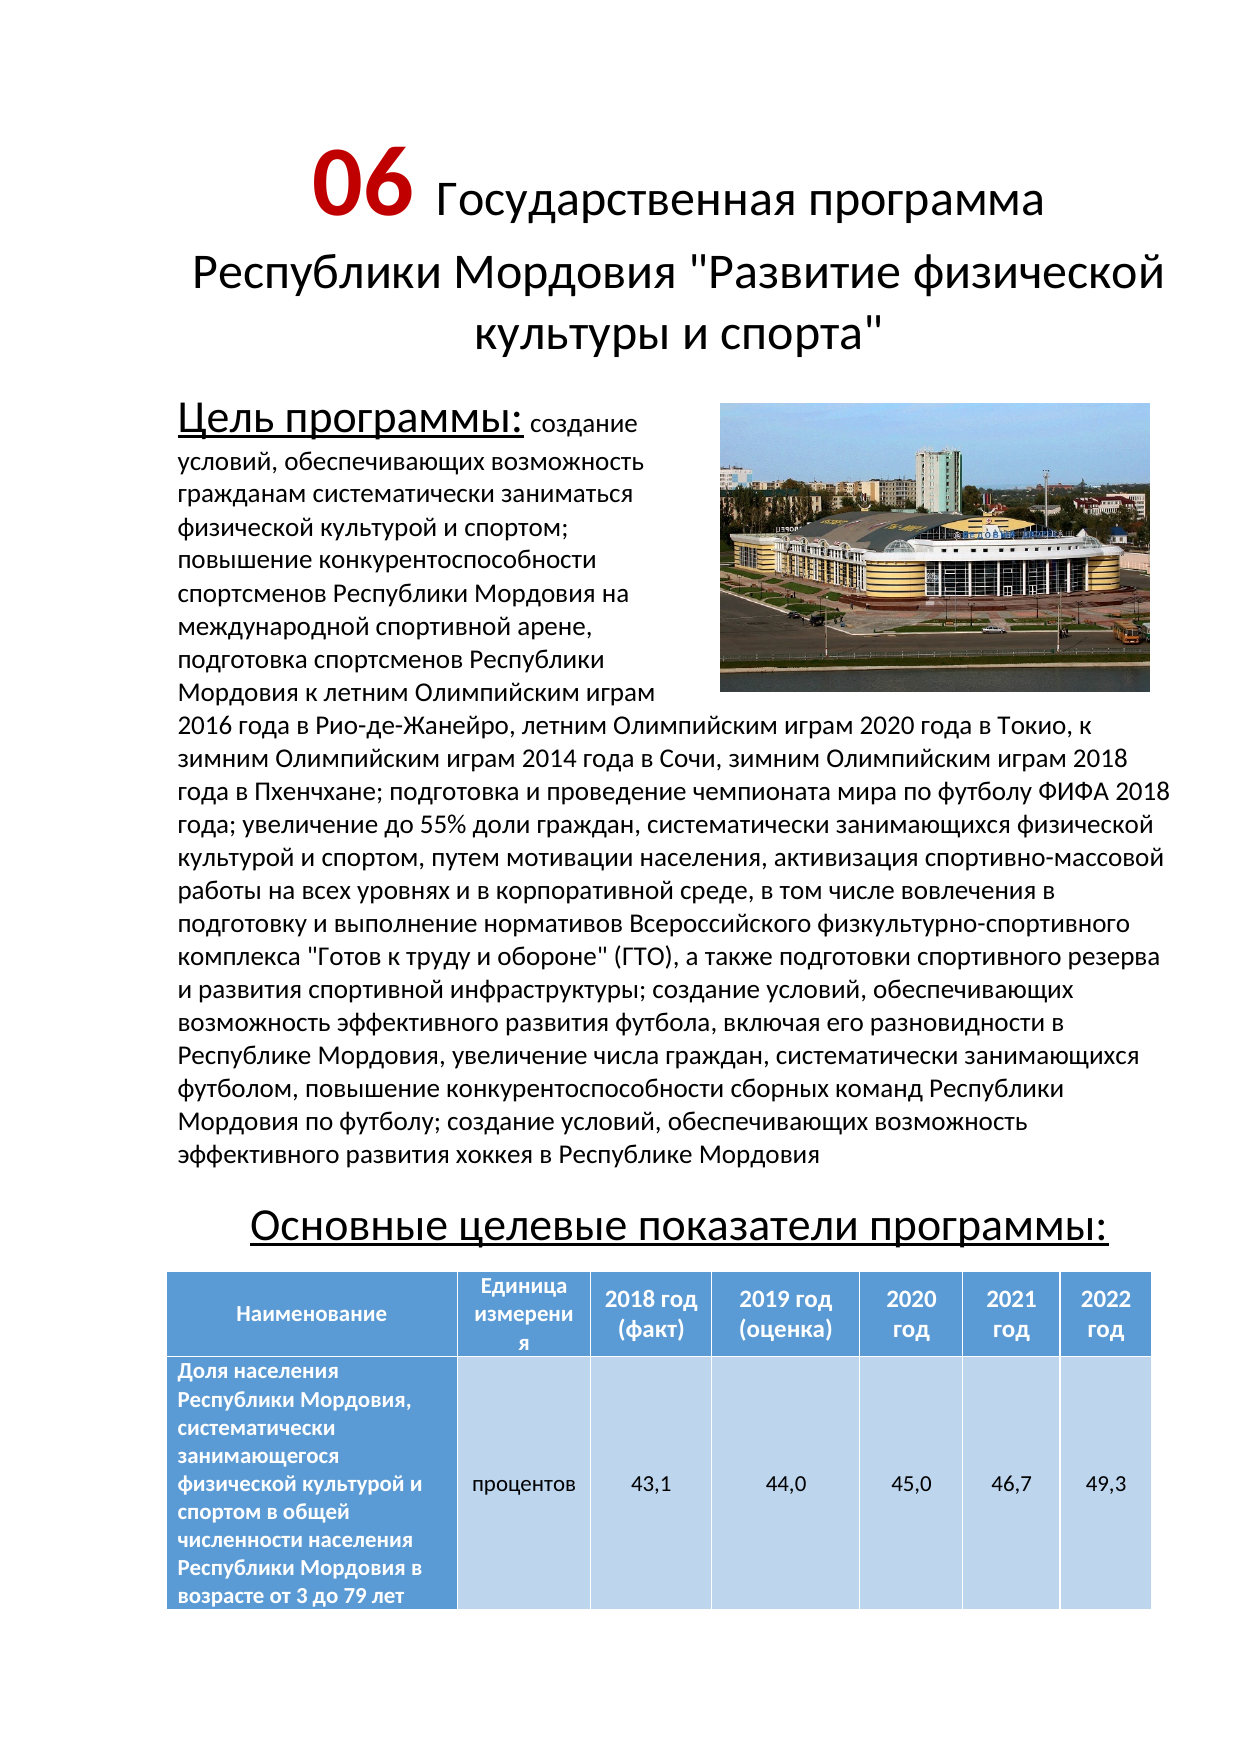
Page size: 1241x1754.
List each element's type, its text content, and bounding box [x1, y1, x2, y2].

text 06 Государственная программа [177, 118, 1181, 240]
table_header Наименование [167, 1272, 457, 1356]
table_header 2021 год [963, 1272, 1059, 1356]
table_cell Доля населения Республики Мордовия, систематически занимающегося физической культурой и спортом в общей численности населения Республики Мордовия в возрасте от 3 до 79 лет [167, 1357, 457, 1609]
picture [718, 403, 1150, 691]
table_cell 44,0 [712, 1357, 859, 1609]
table_cell процентов [458, 1357, 590, 1609]
table_cell 46,7 [963, 1357, 1059, 1609]
text Цель программы: создание условий, обеспечивающих возможность гражданам систематически заниматься физической культурой и спортом; [177, 388, 1181, 543]
table_header 2018 год (факт) [591, 1272, 711, 1356]
table_header 2019 год (оценка) [712, 1272, 859, 1356]
table_cell 43,1 [591, 1357, 711, 1609]
table_header Единица измерения [458, 1272, 590, 1356]
table_cell 45,0 [860, 1357, 962, 1609]
table_header 2020 год [860, 1272, 962, 1356]
table_header 2022 год [1061, 1272, 1151, 1356]
table_cell 49,3 [1061, 1357, 1151, 1609]
text Республики Мордовия "Развитие физической культуры и спорта" [177, 240, 1181, 362]
text повышение конкурентоспособности спортсменов Республики Мордовия на международной спортивной арене, подготовка спортсменов Республики Мордовия к летним Олимпийским играм 2016 года в Рио-де-Жанейро, летним Олимпийским играм 2020 года в Токио, к зимним Олимпийским играм 2014 года в Сочи, зимним Олимпийским играм 2018 года в Пхенчхане; подготовка и проведение чемпионата мира по футболу ФИФА 2018 года; увеличение до 55% доли граждан, систематически занимающихся физической культурой и спортом, путем мотивации населения, активизация спортивно-массовой работы на всех уровнях и в корпоративной среде, в том числе вовлечения в подготовку и выполнение нормативов Всероссийского физкультурно-спортивного комплекса "Готов к труду и обороне" (ГТО), а также подготовки спортивного резерва и развития спортивной инфраструктуры; создание условий, обеспечивающих возможность эффективного развития футбола, включая его разновидности в Республике Мордовия, увеличение числа граждан, систематически занимающихся футболом, повышение конкурентоспособности сборных команд Республики Мордовия по футболу; создание условий, обеспечивающих возможность эффективного развития хоккея в Республике Мордовия [177, 543, 1181, 1170]
text Основные целевые показатели программы: [177, 1196, 1181, 1251]
